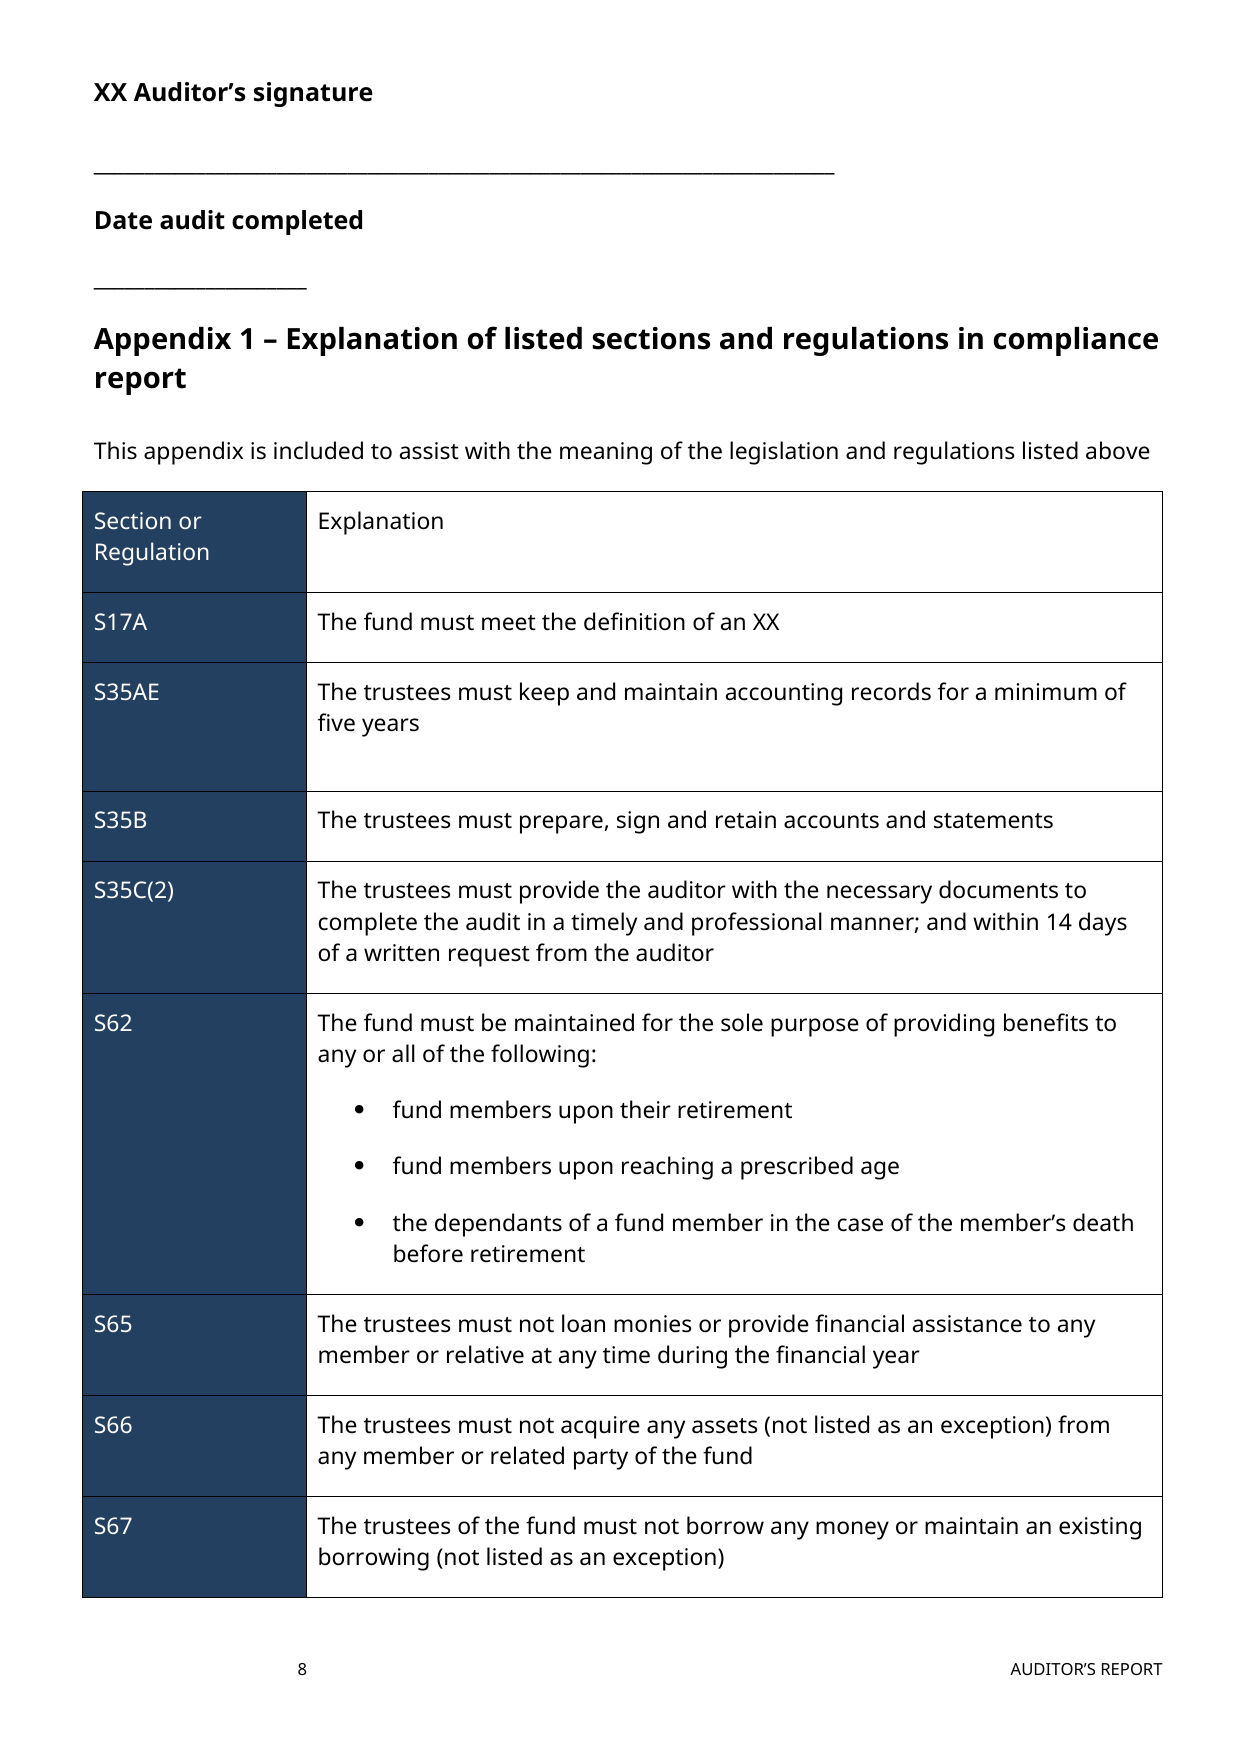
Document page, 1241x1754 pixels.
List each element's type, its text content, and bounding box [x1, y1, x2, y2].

table_cell The trustees must not acquire any assets (not listed as an exception) from any member or related party of the fund [307, 1396, 1162, 1496]
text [94, 146, 1162, 178]
table_cell The trustees must not loan monies or provide financial assistance to any member or relative at any time during the financial year [307, 1295, 1162, 1395]
table_cell S66 [83, 1396, 306, 1496]
text This appendix is included to assist with the meaning of the legislation and regulations listed above [94, 435, 1162, 466]
text XX Auditor’s signature [94, 75, 1162, 109]
table_cell The fund must be maintained for the sole purpose of providing benefits to any or all of the following: fund members upon their retirement fund members upon reaching a prescribed age the dependants of a fund member in the case of the member’s death before retirement [307, 994, 1162, 1294]
table_header Section or Regulation [83, 492, 306, 592]
table_cell S17A [83, 593, 306, 662]
table_cell The trustees of the fund must not borrow any money or maintain an existing borrowing (not listed as an exception) [307, 1497, 1162, 1597]
table_header Explanation [307, 492, 1162, 592]
text _____________________ [94, 262, 1162, 293]
table_cell S65 [83, 1295, 306, 1395]
table_cell S35B [83, 792, 306, 861]
table_cell The trustees must keep and maintain accounting records for a minimum of five years [307, 663, 1162, 791]
table_cell S62 [83, 994, 306, 1294]
table_cell S35C(2) [83, 862, 306, 993]
subtitle Appendix 1 – Explanation of listed sections and regulations in compliance report [94, 318, 1162, 397]
table_cell S67 [83, 1497, 306, 1597]
table_cell The trustees must prepare, sign and retain accounts and statements [307, 792, 1162, 861]
table_cell The trustees must provide the auditor with the necessary documents to complete the audit in a timely and professional manner; and within 14 days of a written request from the auditor [307, 862, 1162, 993]
text Date audit completed [94, 203, 1162, 237]
table_cell S35AE [83, 663, 306, 791]
table_cell The fund must meet the definition of an XX [307, 593, 1162, 662]
